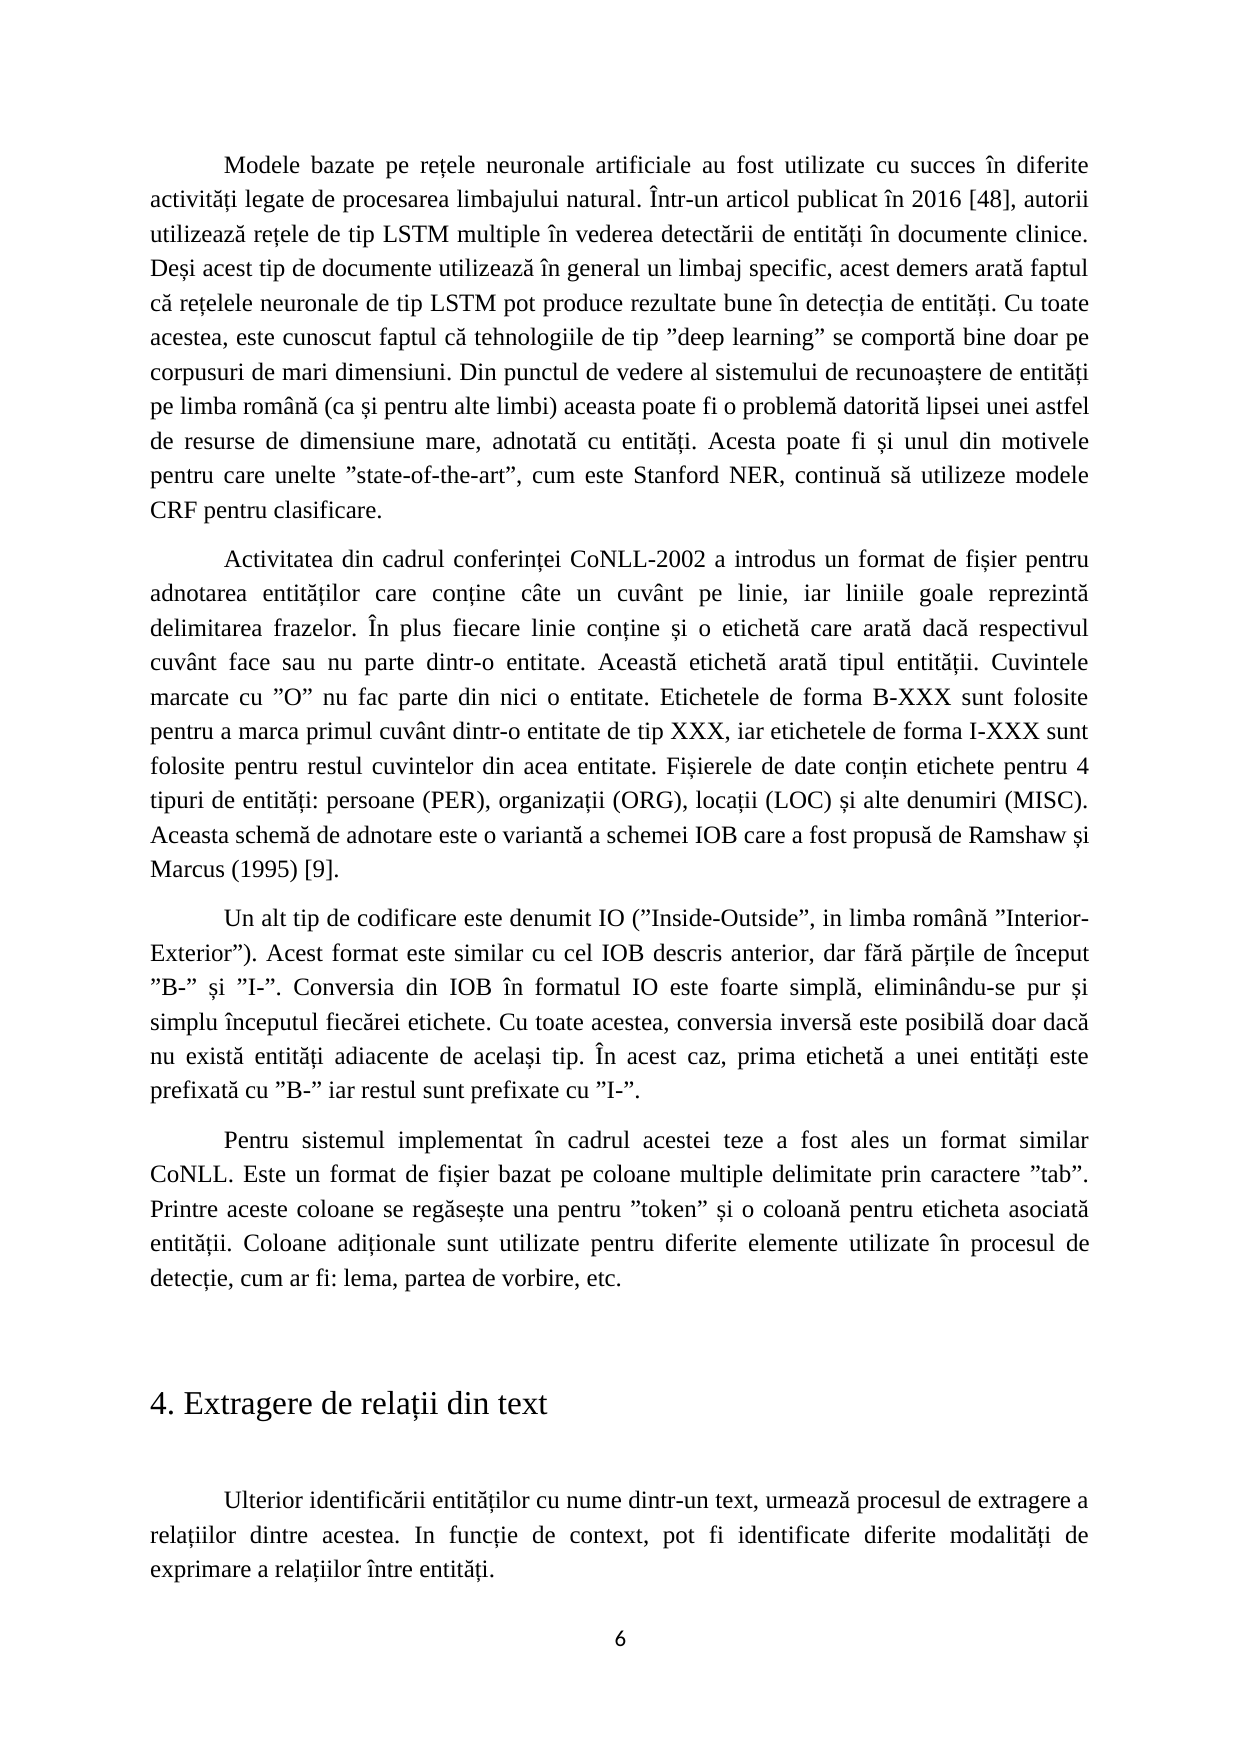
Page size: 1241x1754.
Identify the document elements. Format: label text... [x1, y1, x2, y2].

text Modele bazate pe rețele neuronale artificiale au fost utilizate cu succes în diferite activități legate de procesarea limbajului natural. Într-un articol publicat în 2016 [48], autorii utilizează rețele de tip LSTM multiple în vederea detectării de entități în documente clinice. Deși acest tip de documente utilizează în general un limbaj specific, acest demers arată faptul că rețelele neuronale de tip LSTM pot produce rezultate bune în detecția de entități. Cu toate acestea, este cunoscut faptul că tehnologiile de tip ”deep learning” se comportă bine doar pe corpusuri de mari dimensiuni. Din punctul de vedere al sistemului de recunoaștere de entități pe limba română (ca și pentru alte limbi) aceasta poate fi o problemă datorită lipsei unei astfel de resurse de dimensiune mare, adnotată cu entități. Acesta poate fi și unul din motivele pentru care unelte ”state-of-the-art”, cum este Stanford NER, continuă să utilizeze modele CRF pentru clasificare. [150, 150, 1090, 523]
text Activitatea din cadrul conferinței CoNLL-2002 a introdus un format de fișier pentru adnotarea entităților care conține câte un cuvânt pe linie, iar liniile goale reprezintă delimitarea frazelor. În plus fiecare linie conține și o etichetă care arată dacă respectivul cuvânt face sau nu parte dintr-o entitate. Această etichetă arată tipul entității. Cuvintele marcate cu ”O” nu fac parte din nici o entitate. Etichetele de forma B-XXX sunt folosite pentru a marca primul cuvânt dintr-o entitate de tip XXX, iar etichetele de forma I-XXX sunt folosite pentru restul cuvintelor din acea entitate. Fișierele de date conțin etichete pentru 4 tipuri de entități: persoane (PER), organizații (ORG), locații (LOC) și alte denumiri (MISC). Aceasta schemă de adnotare este o variantă a schemei IOB care a fost propusă de Ramshaw și Marcus (1995) [9]. [150, 544, 1090, 883]
text Ulterior identificării entităților cu nume dintr-un text, urmează procesul de extragere a relațiilor dintre acestea. In funcție de context, pot fi identificate diferite modalități de exprimare a relațiilor între entități. [150, 1485, 1090, 1583]
text Pentru sistemul implementat în cadrul acestei teze a fost ales un format similar CoNLL. Este un format de fișier bazat pe coloane multiple delimitate prin caractere ”tab”. Printre aceste coloane se regăsește una pentru ”token” și o coloană pentru eticheta asociată entității. Coloane adiționale sunt utilizate pentru diferite elemente utilizate în procesul de detecție, cum ar fi: lema, partea de vorbire, etc. [150, 1125, 1090, 1291]
subtitle 4. Extragere de relații din text [150, 1384, 1090, 1422]
text Un alt tip de codificare este denumit IO (”Inside-Outside”, in limba română ”Interior-Exterior”). Acest format este similar cu cel IOB descris anterior, dar fără părțile de început ”B-” și ”I-”. Conversia din IOB în formatul IO este foarte simplă, eliminându-se pur și simplu începutul fiecărei etichete. Cu toate acestea, conversia inversă este posibilă doar dacă nu există entități adiacente de același tip. În acest caz, prima etichetă a unei entități este prefixată cu ”B-” iar restul sunt prefixate cu ”I-”. [150, 903, 1090, 1104]
